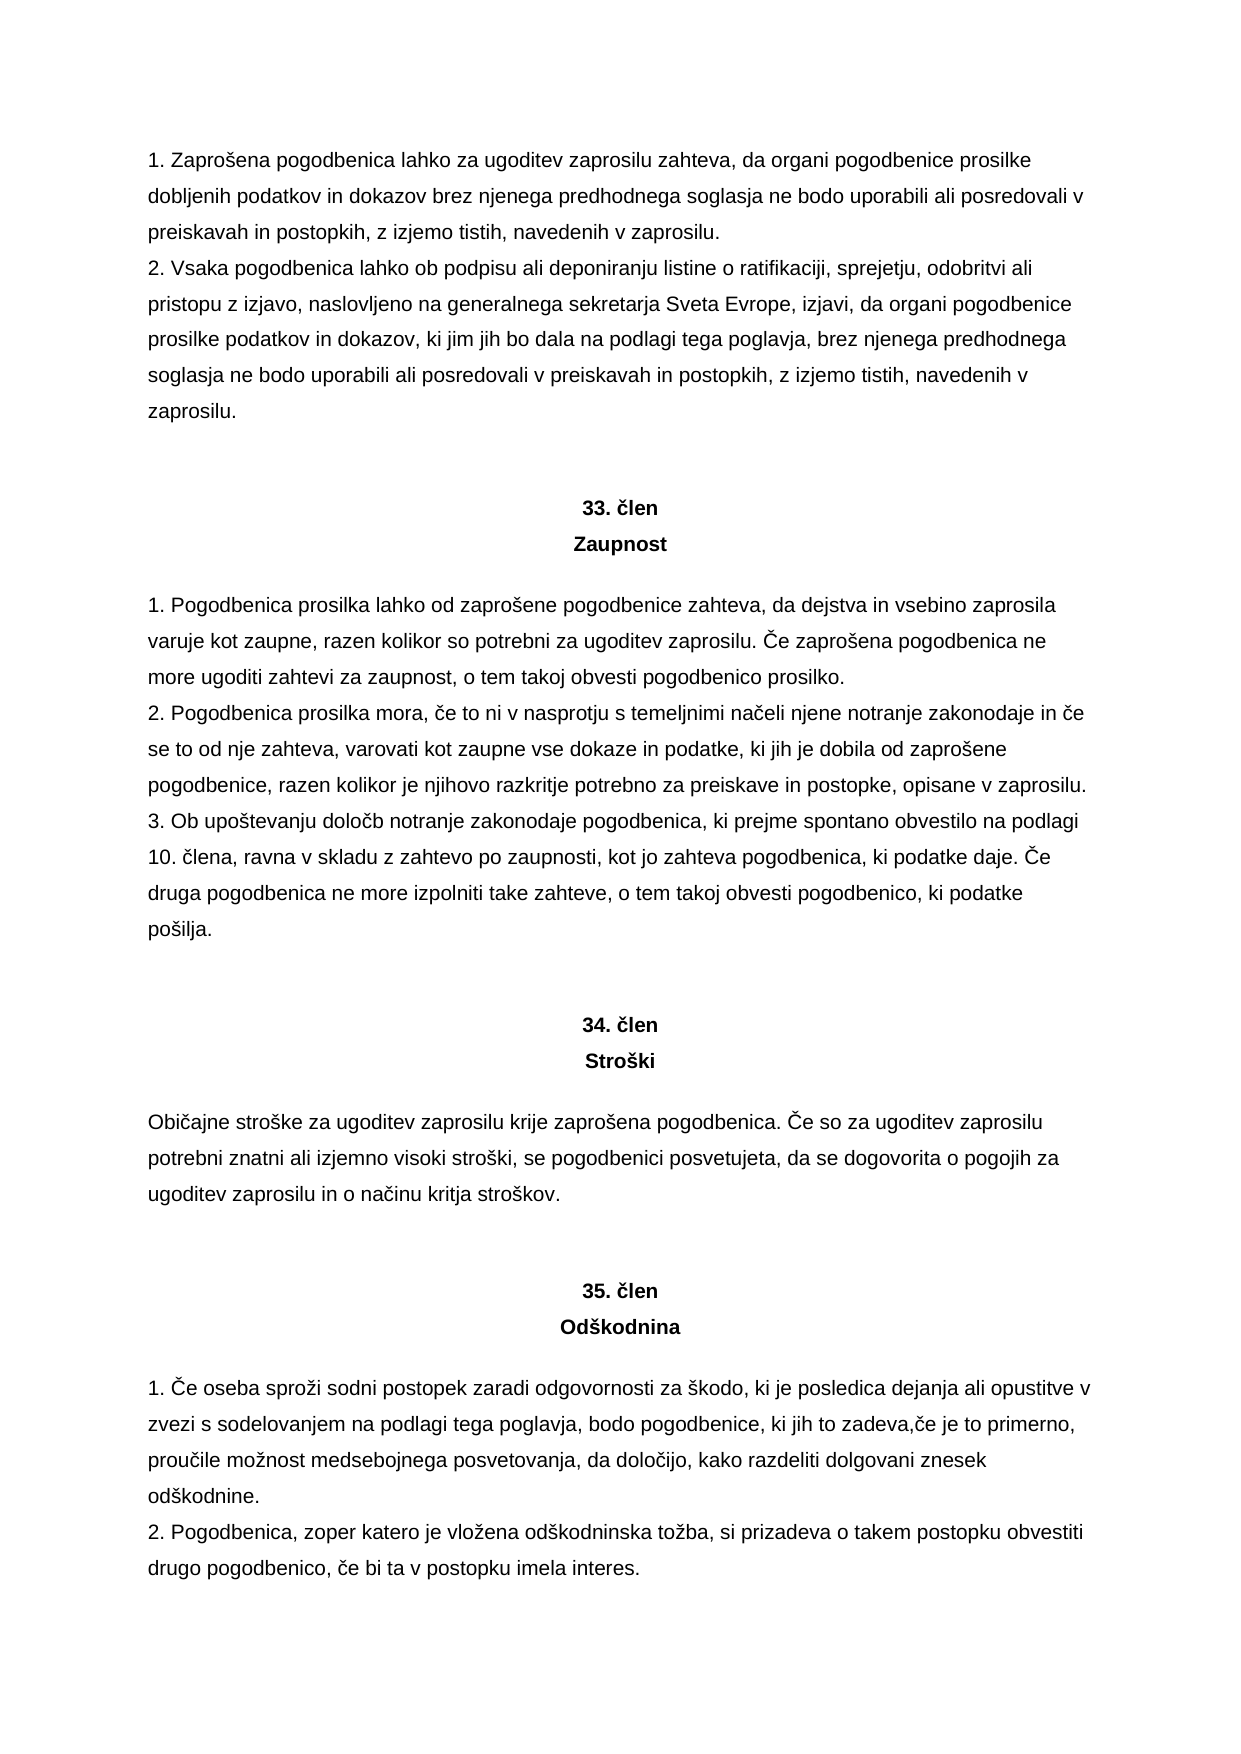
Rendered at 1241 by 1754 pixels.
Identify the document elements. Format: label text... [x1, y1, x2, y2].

text 1. Zaprošena pogodbenica lahko za ugoditev zaprosilu zahteva, da organi pogodbenice prosilke dobljenih podatkov in dokazov brez njenega predhodnega soglasja ne bodo uporabili ali posredovali v preiskavah in postopkih, z izjemo tistih, navedenih v zaprosilu. 2. Vsaka pogodbenica lahko ob podpisu ali deponiranju listine o ratifikaciji, sprejetju, odobritvi ali pristopu z izjavo, naslovljeno na generalnega sekretarja Sveta Evrope, izjavi, da organi pogodbenice prosilke podatkov in dokazov, ki jim jih bo dala na podlagi tega poglavja, brez njenega predhodnega soglasja ne bodo uporabili ali posredovali v preiskavah in postopkih, z izjemo tistih, navedenih v zaprosilu. [148, 148, 1093, 459]
text 33. člen Zaupnost [148, 496, 1093, 556]
text 34. člen Stroški [148, 1013, 1093, 1073]
text Običajne stroške za ugoditev zaprosilu krije zaprošena pogodbenica. Če so za ugoditev zaprosilu potrebni znatni ali izjemno visoki stroški, se pogodbenici posvetujeta, da se dogovorita o pogojih za ugoditev zaprosilu in o načinu kritja stroškov. [148, 1110, 1093, 1242]
text 1. Pogodbenica prosilka lahko od zaprošene pogodbenice zahteva, da dejstva in vsebino zaprosila varuje kot zaupne, razen kolikor so potrebni za ugoditev zaprosilu. Če zaprošena pogodbenica ne more ugoditi zahtevi za zaupnost, o tem takoj obvesti pogodbenico prosilko. 2. Pogodbenica prosilka mora, če to ni v nasprotju s temeljnimi načeli njene notranje zakonodaje in če se to od nje zahteva, varovati kot zaupne vse dokaze in podatke, ki jih je dobila od zaprošene pogodbenice, razen kolikor je njihovo razkritje potrebno za preiskave in postopke, opisane v zaprosilu. 3. Ob upoštevanju določb notranje zakonodaje pogodbenica, ki prejme spontano obvestilo na podlagi 10. člena, ravna v skladu z zahtevo po zaupnosti, kot jo zahteva pogodbenica, ki podatke daje. Če druga pogodbenica ne more izpolniti take zahteve, o tem takoj obvesti pogodbenico, ki podatke pošilja. [148, 593, 1093, 976]
text 35. člen Odškodnina [148, 1279, 1093, 1339]
text 1. Če oseba sproži sodni postopek zaradi odgovornosti za škodo, ki je posledica dejanja ali opustitve v zvezi s sodelovanjem na podlagi tega poglavja, bodo pogodbenice, ki jih to zadeva,če je to primerno, proučile možnost medsebojnega posvetovanja, da določijo, kako razdeliti dolgovani znesek odškodnine. 2. Pogodbenica, zoper katero je vložena odškodninska tožba, si prizadeva o takem postopku obvestiti drugo pogodbenico, če bi ta v postopku imela interes. [148, 1376, 1093, 1579]
